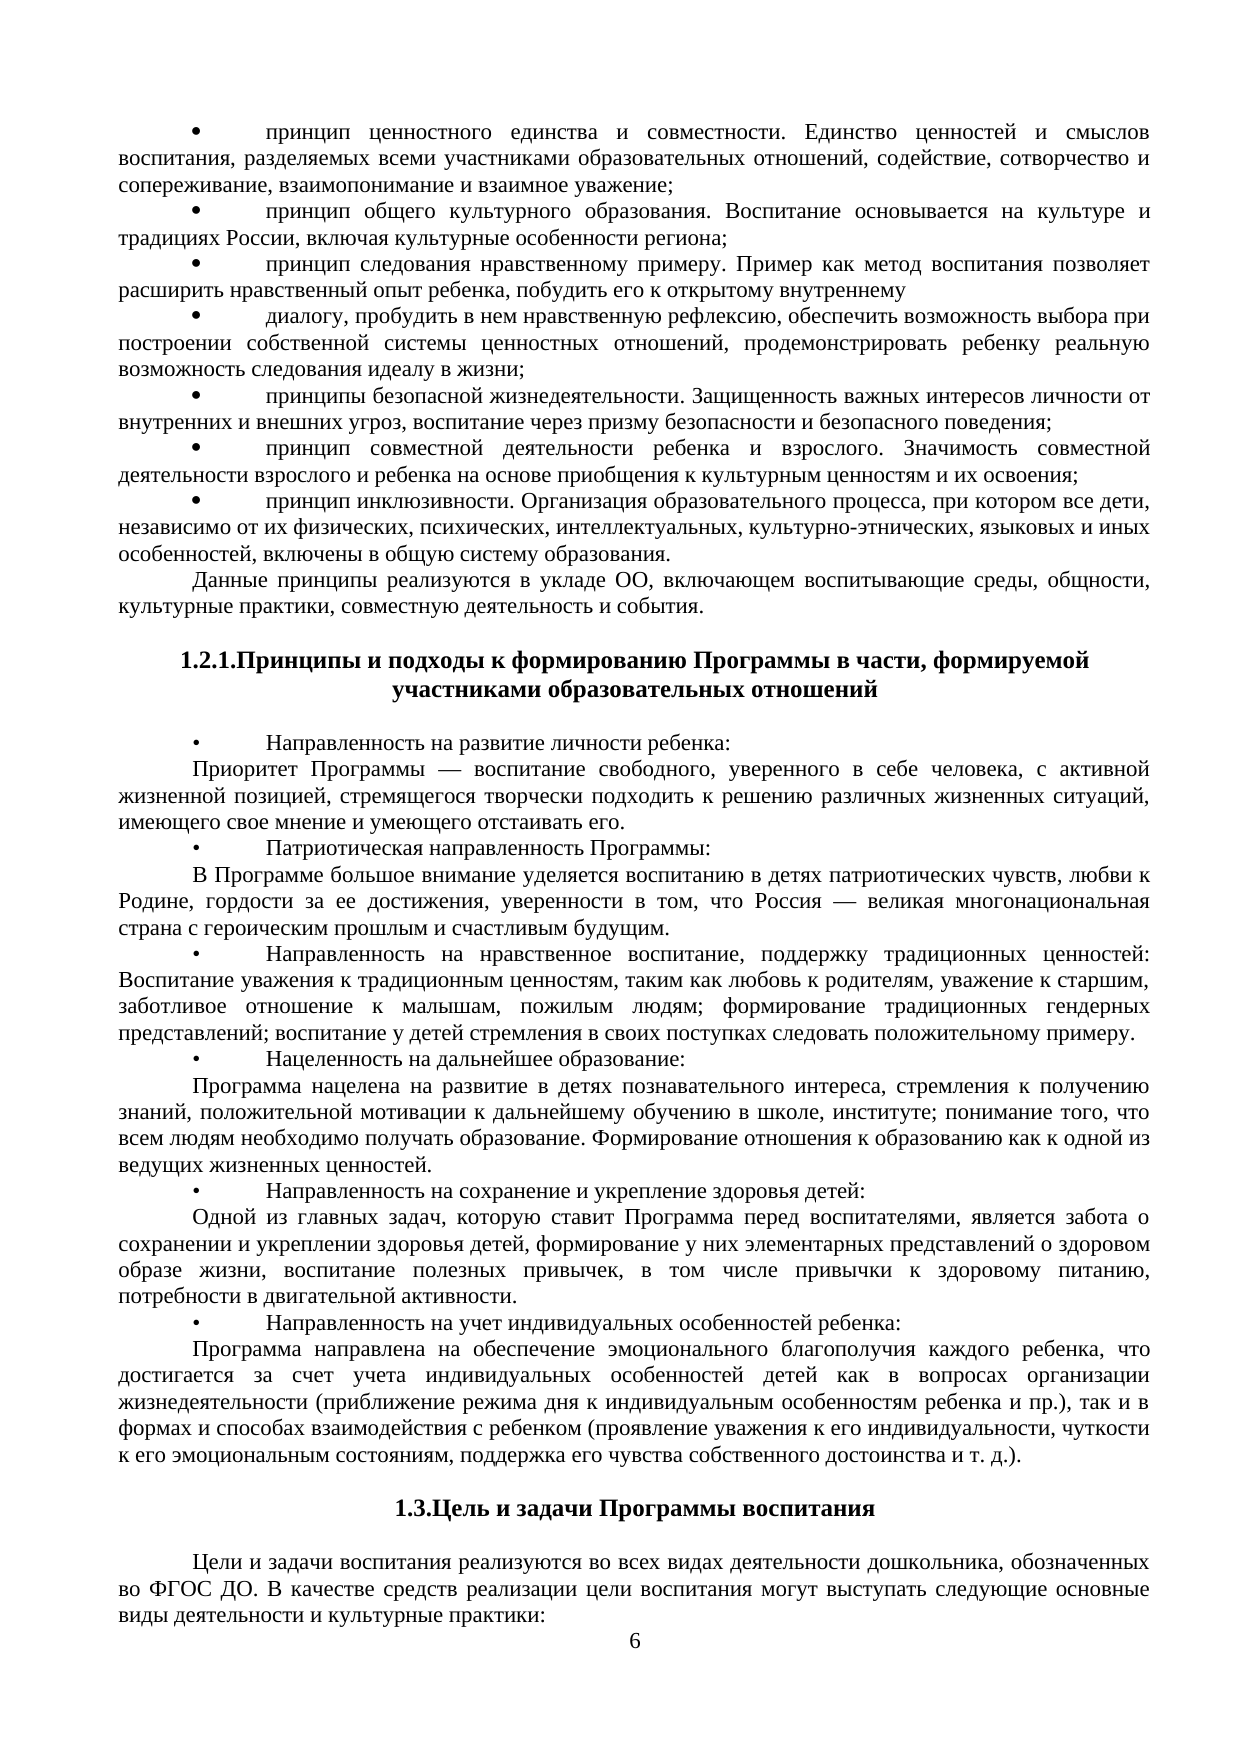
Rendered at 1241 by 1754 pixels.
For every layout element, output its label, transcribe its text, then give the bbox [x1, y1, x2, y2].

list диалогу, пробудить в нем нравственную рефлексию, обеспечить возможность выбора при построении собственной системы ценностных отношений, продемонстрировать ребенку реальную возможность следования идеалу в жизни; [118, 303, 1152, 382]
text • Нацеленность на дальнейшее образование: [118, 1045, 1152, 1072]
list принципы безопасной жизнедеятельности. Защищенность важных интересов личности от внутренних и внешних угроз, воспитание через призму безопасности и безопасного поведения; [118, 382, 1152, 434]
text Программа направлена на обеспечение эмоционального благополучия каждого ребенка, что достигается за счет учета индивидуальных особенностей детей как в вопросах организации жизнедеятельности (приближение режима дня к индивидуальным особенностям ребенка и пр.), так и в формах и способах взаимодействия с ребенком (проявление уважения к его индивидуальности, чуткости к его эмоциональным состояниям, поддержка его чувства собственного достоинства и т. д.). [118, 1335, 1152, 1467]
text Приоритет Программы — воспитание свободного, уверенного в себе человека, с активной жизненной позицией, стремящегося творчески подходить к решению различных жизненных ситуаций, имеющего свое мнение и умеющего отстаивать его. [118, 755, 1152, 834]
text Одной из главных задач, которую ставит Программа перед воспитателями, является забота о сохранении и укреплении здоровья детей, формирование у них элементарных представлений о здоровом образе жизни, воспитание полезных привычек, в том числе привычки к здоровому питанию, потребности в двигательной активности. [118, 1203, 1152, 1309]
list принцип совместной деятельности ребенка и взрослого. Значимость совместной деятельности взрослого и ребенка на основе приобщения к культурным ценностям и их освоения; [118, 434, 1152, 487]
text Данные принципы реализуются в укладе ОО, включающем воспитывающие среды, общности, культурные практики, совместную деятельность и события. [118, 566, 1152, 619]
text В Программе большое внимание уделяется воспитанию в детях патриотических чувств, любви к Родине, гордости за ее достижения, уверенности в том, что Россия — великая многонациональная страна с героическим прошлым и счастливым будущим. [118, 861, 1152, 940]
subtitle 1.2.1.Принципы и подходы к формированию Программы в части, формируемой участниками образовательных отношений [118, 645, 1152, 703]
list принцип общего культурного образования. Воспитание основывается на культуре и традициях России, включая культурные особенности региона; [118, 197, 1152, 250]
list принцип следования нравственному примеру. Пример как метод воспитания позволяет расширить нравственный опыт ребенка, побудить его к открытому внутреннему [118, 250, 1152, 303]
text Цели и задачи воспитания реализуются во всех видах деятельности дошкольника, обозначенных во ФГОС ДО. В качестве средств реализации цели воспитания могут выступать следующие основные виды деятельности и культурные практики: [118, 1548, 1152, 1627]
text • Патриотическая направленность Программы: [118, 834, 1152, 861]
text • Направленность на развитие личности ребенка: [118, 729, 1152, 755]
text • Направленность на нравственное воспитание, поддержку традиционных ценностей: Воспитание уважения к традиционным ценностям, таким как любовь к родителям, уважение к старшим, заботливое отношение к малышам, пожилым людям; формирование традиционных гендерных представлений; воспитание у детей стремления в своих поступках следовать положительному примеру. [118, 940, 1152, 1045]
text Программа нацелена на развитие в детях познавательного интереса, стремления к получению знаний, положительной мотивации к дальнейшему обучению в школе, институте; понимание того, что всем людям необходимо получать образование. Формирование отношения к образованию как к одной из ведущих жизненных ценностей. [118, 1072, 1152, 1177]
list принцип инклюзивности. Организация образовательного процесса, при котором все дети, независимо от их физических, психических, интеллектуальных, культурно-этнических, языковых и иных особенностей, включены в общую систему образования. [118, 487, 1152, 566]
list принцип ценностного единства и совместности. Единство ценностей и смыслов воспитания, разделяемых всеми участниками образовательных отношений, содействие, сотворчество и сопереживание, взаимопонимание и взаимное уважение; [118, 118, 1152, 197]
text • Направленность на учет индивидуальных особенностей ребенка: [118, 1309, 1152, 1335]
subtitle 1.3.Цель и задачи Программы воспитания [118, 1493, 1152, 1522]
text • Направленность на сохранение и укрепление здоровья детей: [118, 1177, 1152, 1203]
